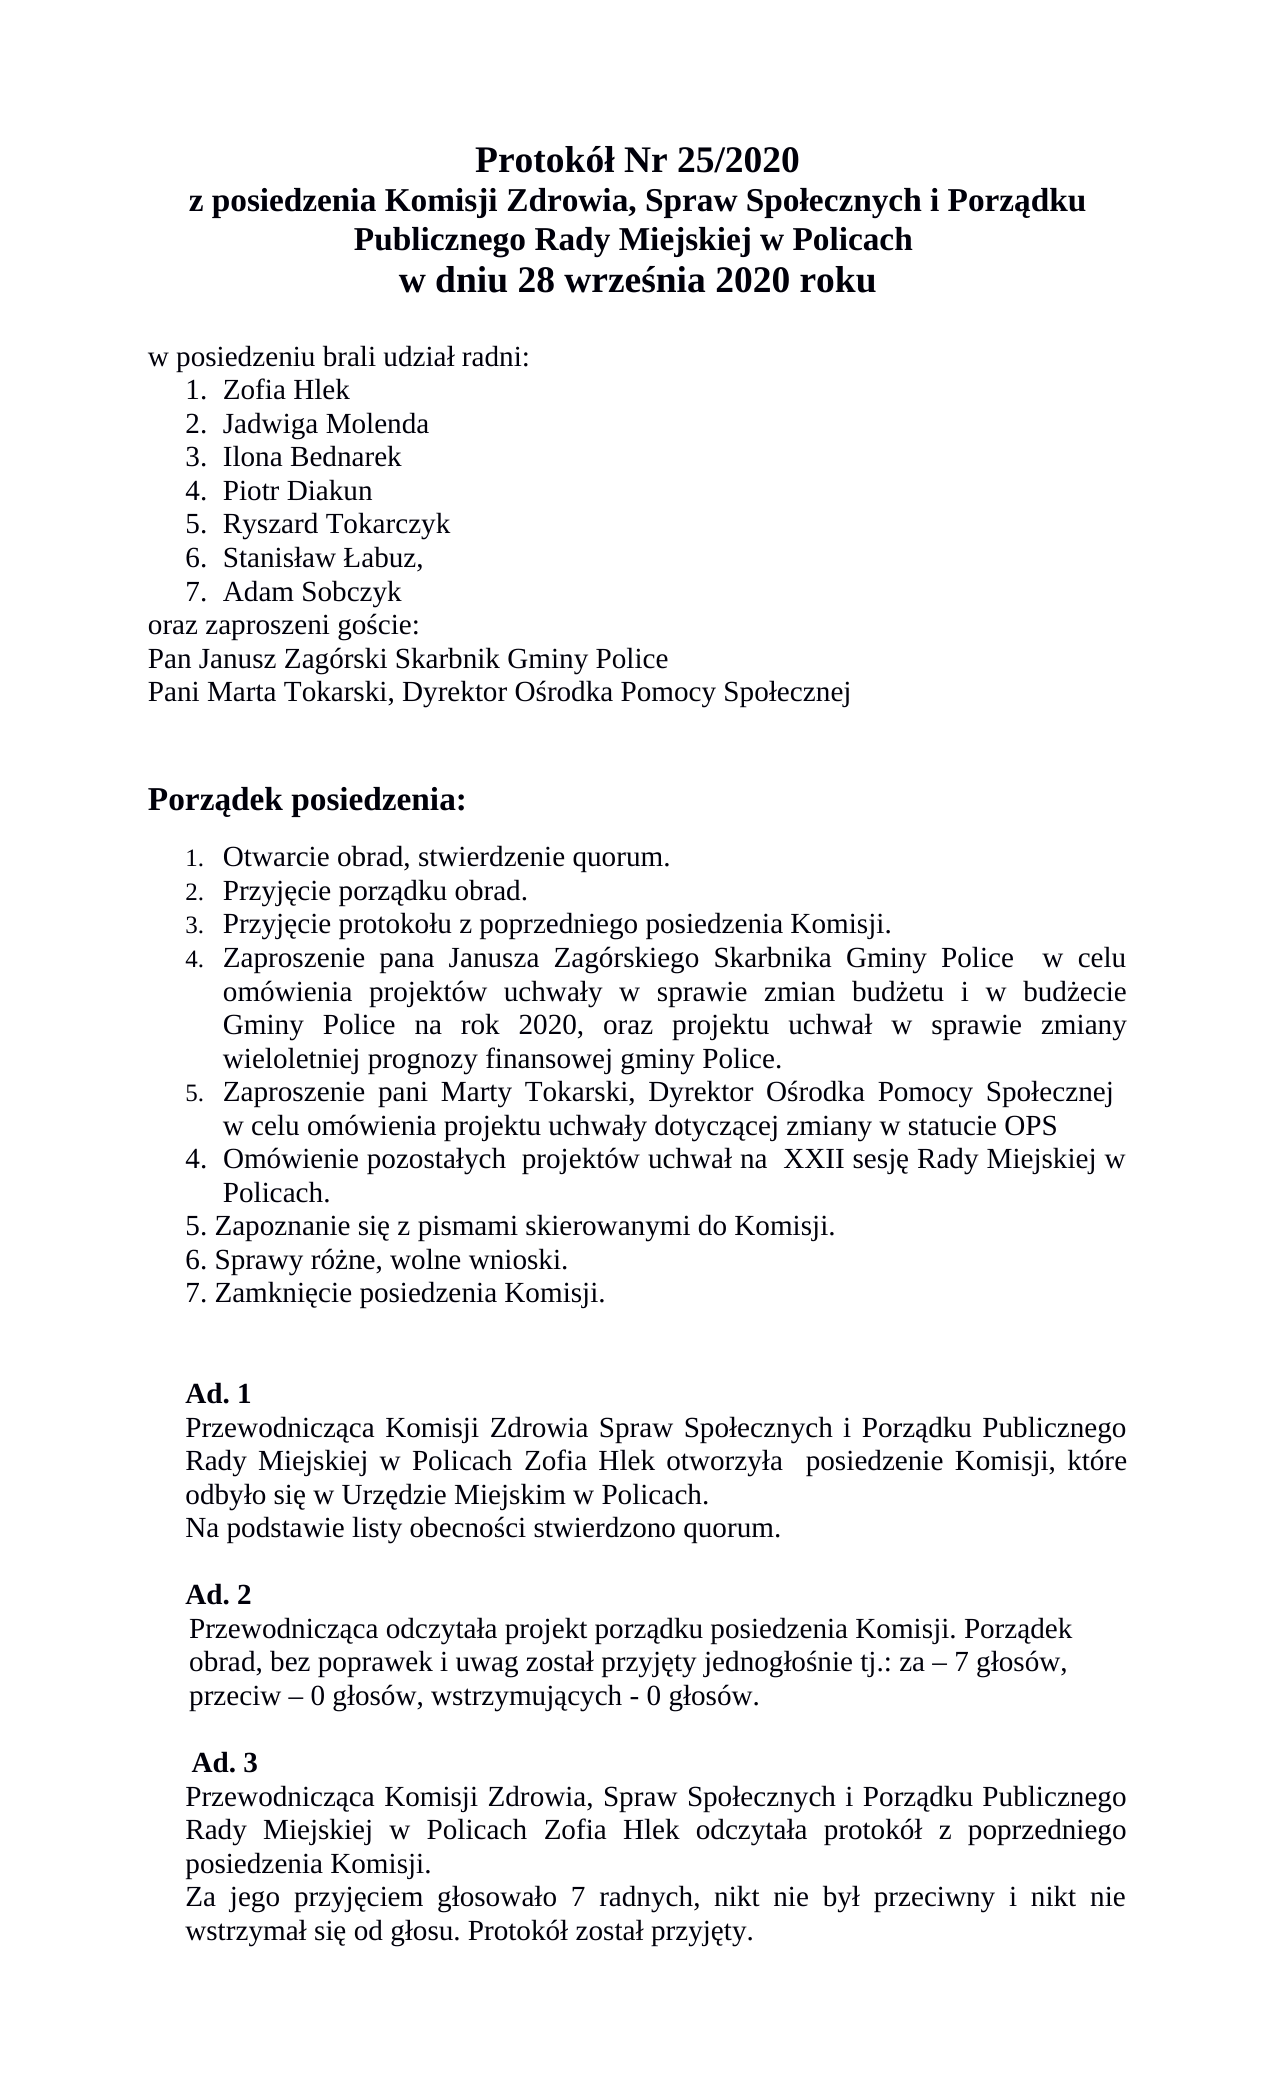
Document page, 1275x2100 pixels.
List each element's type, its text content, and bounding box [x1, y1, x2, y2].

text w posiedzeniu brali udział radni: [148, 339, 1127, 372]
text Za jego przyjęciem głosowało 7 radnych, nikt nie był przeciwny i nikt nie wstrzymał się od głosu. Protokół został przyjęty. [185, 1879, 1127, 1946]
text Ad. 2 [185, 1577, 1127, 1611]
text Przewodnicząca Komisji Zdrowia, Spraw Społecznych i Porządku Publicznego Rady Miejskiej w Policach Zofia Hlek odczytała protokół z poprzedniego posiedzenia Komisji. [185, 1779, 1127, 1879]
text Ad. 3 [148, 1745, 1127, 1779]
list 7. Zamknięcie posiedzenia Komisji. [185, 1276, 1127, 1309]
text Przewodnicząca odczytała projekt porządku posiedzenia Komisji. Porządek obrad, bez poprawek i uwag został przyjęty jednogłośnie tj.: za – 7 głosów, przeciw – 0 głosów, wstrzymujących - 0 głosów. [189, 1611, 1127, 1712]
text Protokół Nr 25/2020 [148, 138, 1127, 181]
text z posiedzenia Komisji Zdrowia, Spraw Społecznych i Porządku Publicznego Rady Miejskiej w Policach w dniu 28 września 2020 roku [148, 181, 1127, 301]
text Porządek posiedzenia: [148, 780, 1127, 818]
list Zofia Hlek [185, 372, 1127, 406]
list Zaproszenie pani Marty Tokarski, Dyrektor Ośrodka Pomocy Społecznej w celu omówienia projektu uchwały dotyczącej zmiany w statucie OPS [185, 1074, 1127, 1141]
list Zaproszenie pana Janusza Zagórskiego Skarbnika Gminy Police w celu omówienia projektów uchwały w sprawie zmian budżetu i w budżecie Gminy Police na rok 2020, oraz projektu uchwał w sprawie zmiany wieloletniej prognozy finansowej gminy Police. [185, 940, 1127, 1074]
list 5. Zapoznanie się z pismami skierowanymi do Komisji. [185, 1208, 1127, 1242]
text Na podstawie listy obecności stwierdzono quorum. [185, 1510, 1127, 1544]
list Otwarcie obrad, stwierdzenie quorum. [185, 839, 1127, 873]
list Jadwiga Molenda [185, 406, 1127, 439]
list Adam Sobczyk [185, 574, 1127, 607]
list 6. Sprawy różne, wolne wnioski. [185, 1242, 1127, 1276]
list Piotr Diakun [185, 473, 1127, 507]
list 4. Omówienie pozostałych projektów uchwał na XXII sesję Rady Miejskiej w Policach. [185, 1141, 1127, 1208]
text Pani Marta Tokarski, Dyrektor Ośrodka Pomocy Społecznej [148, 674, 1127, 708]
list Przyjęcie porządku obrad. [185, 873, 1127, 907]
list Ilona Bednarek [185, 439, 1127, 473]
text Pan Janusz Zagórski Skarbnik Gminy Police [148, 641, 1127, 674]
list Przyjęcie protokołu z poprzedniego posiedzenia Komisji. [185, 907, 1127, 940]
list Ryszard Tokarczyk [185, 507, 1127, 540]
list Ad. 1 [185, 1376, 1127, 1410]
text oraz zaproszeni goście: [148, 607, 1127, 641]
text Przewodnicząca Komisji Zdrowia Spraw Społecznych i Porządku Publicznego Rady Miejskiej w Policach Zofia Hlek otworzyła posiedzenie Komisji, które odbyło się w Urzędzie Miejskim w Policach. [185, 1410, 1127, 1510]
list Stanisław Łabuz, [185, 540, 1127, 574]
